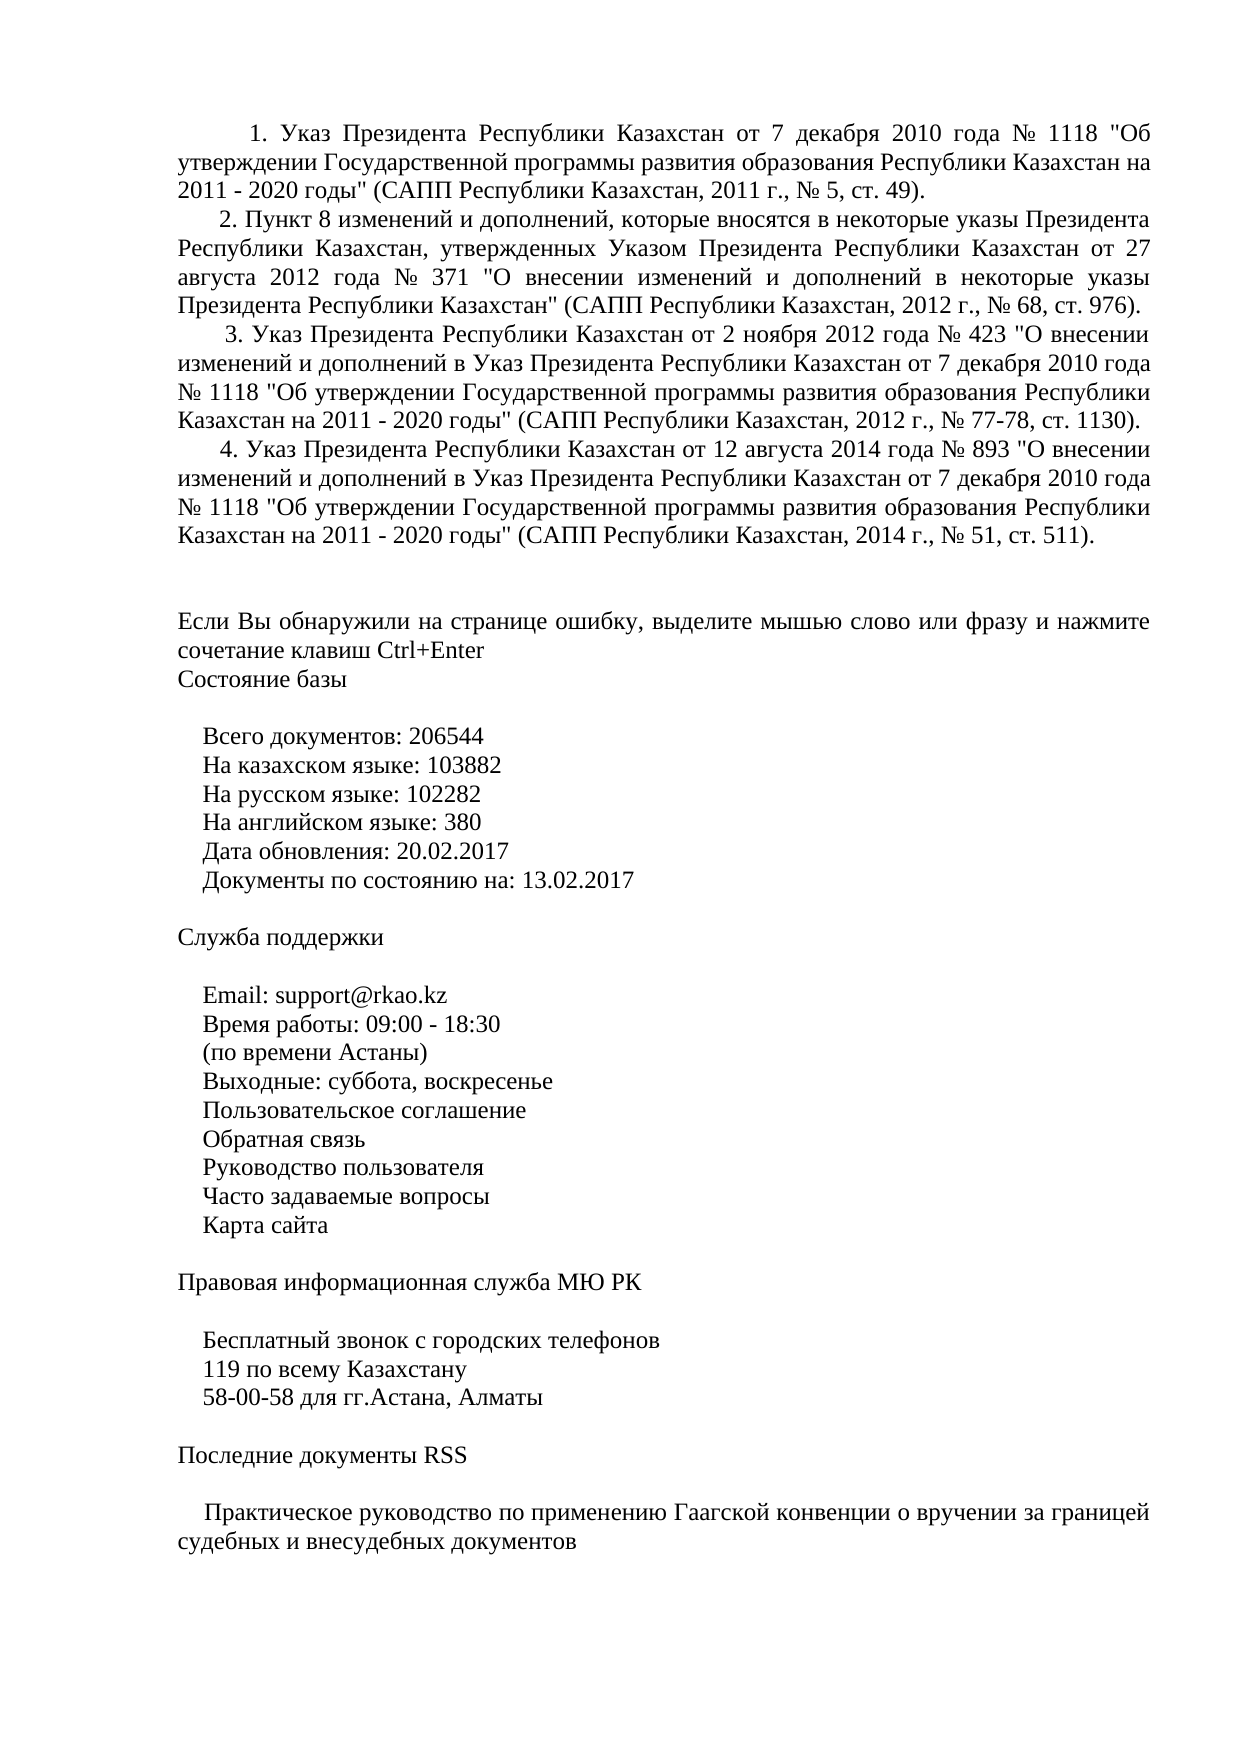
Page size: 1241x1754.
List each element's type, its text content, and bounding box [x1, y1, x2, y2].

text 1. Указ Президента Республики Казахстан от 7 декабря 2010 года № 1118 "Об утверждении Государственной программы развития образования Республики Казахстан на 2011 - 2020 годы" (САПП Республики Казахстан, 2011 г., № 5, ст. 49). [177, 118, 1152, 204]
text Часто задаваемые вопросы [177, 1181, 1152, 1210]
text 58-00-58 для гг.Астана, Алматы [177, 1382, 1152, 1411]
text Всего документов: 206544 [177, 721, 1152, 750]
text Состояние базы [177, 664, 1152, 692]
text Документы по состоянию на: 13.02.2017 [177, 865, 1152, 894]
text Служба поддержки [177, 922, 1152, 951]
text Выходные: суббота, воскресенье [177, 1066, 1152, 1095]
text 3. Указ Президента Республики Казахстан от 2 ноября 2012 года № 423 "О внесении изменений и дополнений в Указ Президента Республики Казахстан от 7 декабря 2010 года № 1118 "Об утверждении Государственной программы развития образования Республики Казахстан на 2011 - 2020 годы" (САПП Республики Казахстан, 2012 г., № 77-78, ст. 1130). [177, 319, 1152, 434]
text Обратная связь [177, 1124, 1152, 1152]
text Бесплатный звонок с городских телефонов [177, 1325, 1152, 1354]
text Время работы: 09:00 - 18:30 [177, 1009, 1152, 1037]
text На английском языке: 380 [177, 807, 1152, 836]
text (по времени Астаны) [177, 1037, 1152, 1066]
text Пользовательское соглашение [177, 1095, 1152, 1124]
text Email: support@rkao.kz [177, 980, 1152, 1009]
text Карта сайта [177, 1210, 1152, 1239]
text 4. Указ Президента Республики Казахстан от 12 августа 2014 года № 893 "О внесении изменений и дополнений в Указ Президента Республики Казахстан от 7 декабря 2010 года № 1118 "Об утверждении Государственной программы развития образования Республики Казахстан на 2011 - 2020 годы" (САПП Республики Казахстан, 2014 г., № 51, ст. 511). [177, 434, 1152, 549]
text Дата обновления: 20.02.2017 [177, 836, 1152, 865]
text На казахском языке: 103882 [177, 750, 1152, 779]
text 2. Пункт 8 изменений и дополнений, которые вносятся в некоторые указы Президента Республики Казахстан, утвержденных Указом Президента Республики Казахстан от 27 августа 2012 года № 371 "О внесении изменений и дополнений в некоторые указы Президента Республики Казахстан" (САПП Республики Казахстан, 2012 г., № 68, ст. 976). [177, 204, 1152, 319]
text Правовая информационная служба МЮ РК [177, 1267, 1152, 1296]
text Если Вы обнаружили на странице ошибку, выделите мышью слово или фразу и нажмите сочетание клавиш Ctrl+Enter [177, 606, 1152, 664]
text 119 по всему Казахстану [177, 1354, 1152, 1382]
text Практическое руководство по применению Гаагской конвенции о вручении за границей судебных и внесудебных документов [177, 1497, 1152, 1555]
text Руководство пользователя [177, 1152, 1152, 1181]
text На русском языке: 102282 [177, 779, 1152, 807]
text Последние документы RSS [177, 1440, 1152, 1469]
